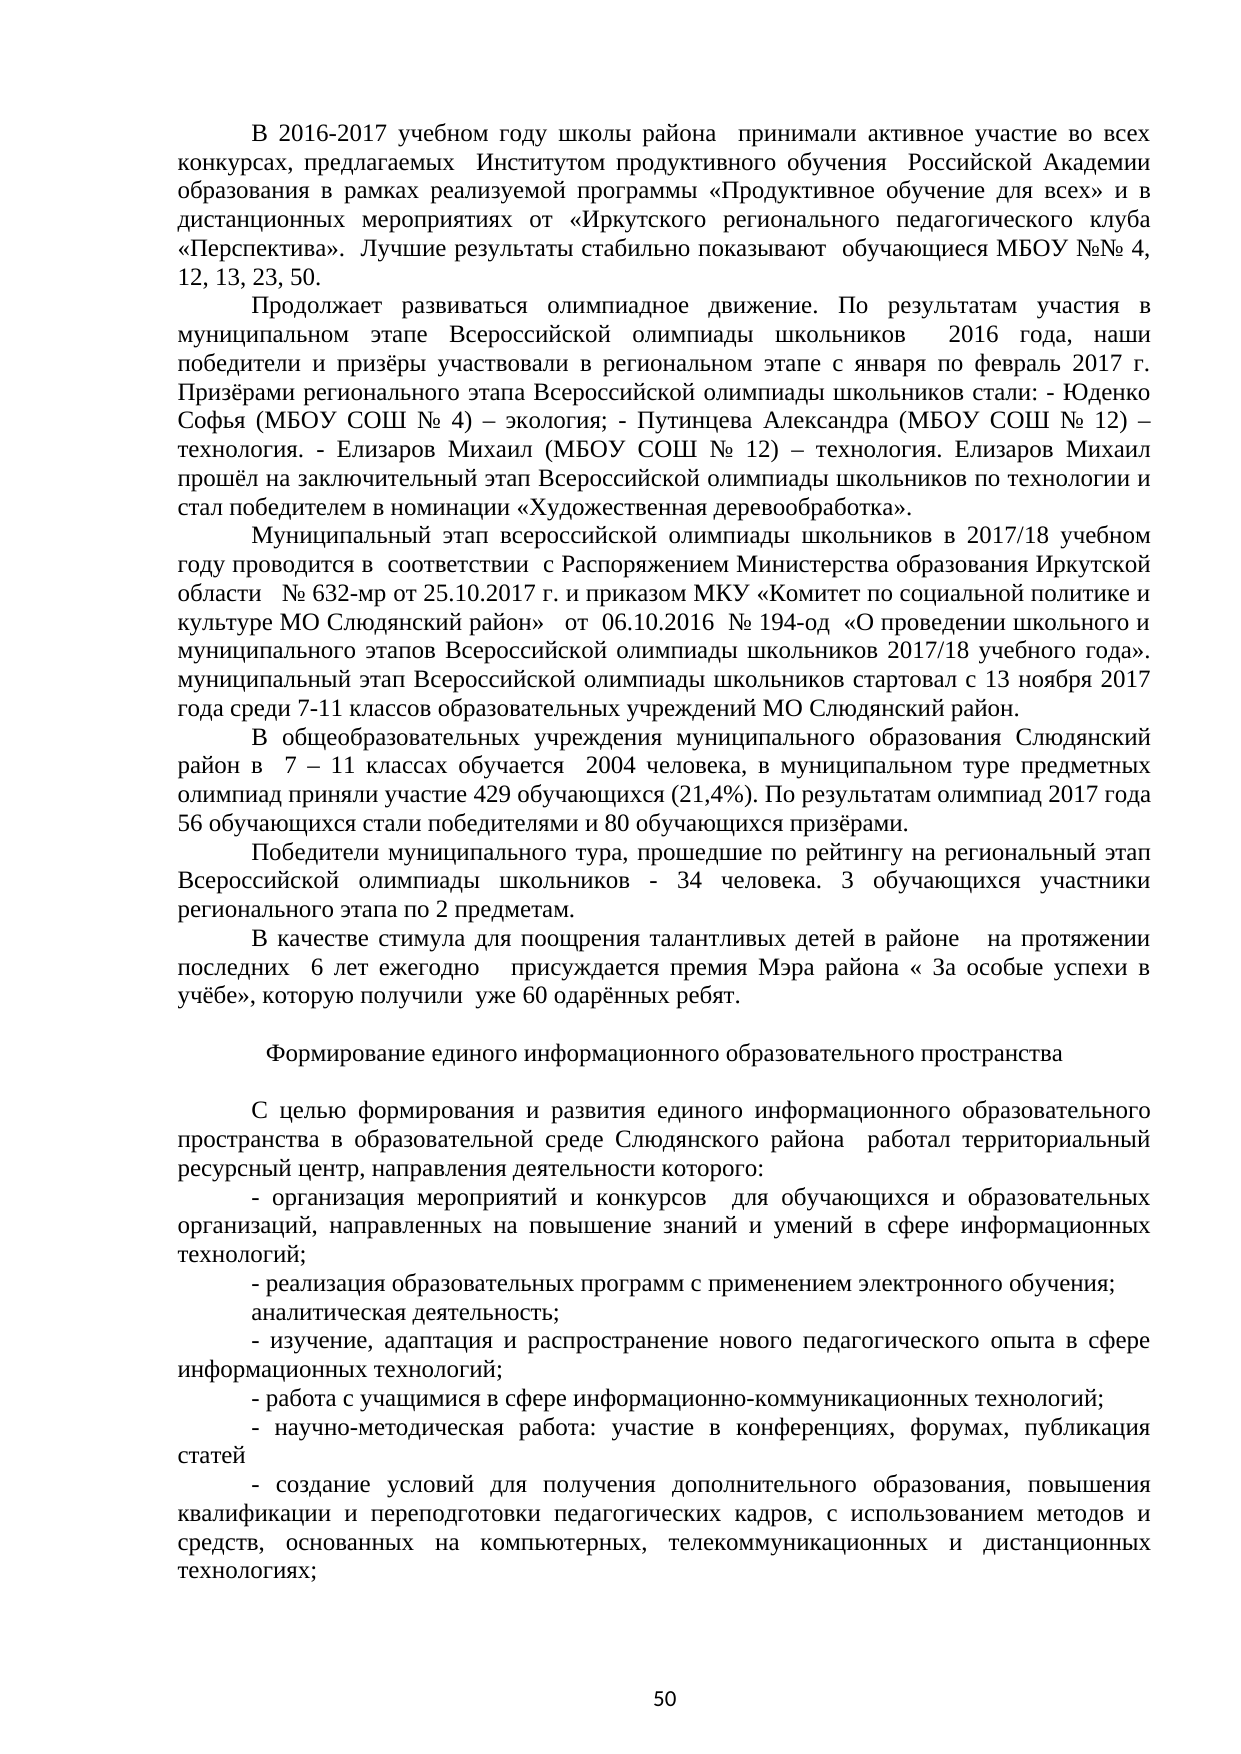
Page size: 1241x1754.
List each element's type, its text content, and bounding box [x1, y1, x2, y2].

text аналитическая деятельность; [177, 1297, 1152, 1326]
text С целью формирования и развития единого информационного образовательного пространства в образовательной среде Слюдянского района работал территориальный ресурсный центр, направления деятельности которого: [177, 1096, 1152, 1182]
text - организация мероприятий и конкурсов для обучающихся и образовательных организаций, направленных на повышение знаний и умений в сфере информационных технологий; [177, 1182, 1152, 1268]
text - научно-методическая работа: участие в конференциях, форумах, публикация статей [177, 1412, 1152, 1469]
text Продолжает развиваться олимпиадное движение. По результатам участия в муниципальном этапе Всероссийской олимпиады школьников 2016 года, наши победители и призёры участвовали в региональном этапе с января по февраль 2017 г. Призёрами регионального этапа Всероссийской олимпиады школьников стали: - Юденко Софья (МБОУ СОШ № 4) – экология; - Путинцева Александра (МБОУ СОШ № 12) – технология. - Елизаров Михаил (МБОУ СОШ № 12) – технология. Елизаров Михаил прошёл на заключительный этап Всероссийской олимпиады школьников по технологии и стал победителем в номинации «Художественная деревообработка». [177, 291, 1152, 521]
text Формирование единого информационного образовательного пространства [177, 1038, 1152, 1067]
text - изучение, адаптация и распространение нового педагогического опыта в сфере информационных технологий; [177, 1326, 1152, 1383]
text В 2016-2017 учебном году школы района принимали активное участие во всех конкурсах, предлагаемых Институтом продуктивного обучения Российской Академии образования в рамках реализуемой программы «Продуктивное обучение для всех» и в дистанционных мероприятиях от «Иркутского регионального педагогического клуба «Перспектива». Лучшие результаты стабильно показывают обучающиеся МБОУ №№ 4, 12, 13, 23, 50. [177, 118, 1152, 291]
text Муниципальный этап всероссийской олимпиады школьников в 2017/18 учебном году проводится в соответствии с Распоряжением Министерства образования Иркутской области № 632-мр от 25.10.2017 г. и приказом МКУ «Комитет по социальной политике и культуре МО Слюдянский район» от 06.10.2016 № 194-од «О проведении школьного и муниципального этапов Всероссийской олимпиады школьников 2017/18 учебного года». муниципальный этап Всероссийской олимпиады школьников стартовал с 13 ноября 2017 года среди 7-11 классов образовательных учреждений МО Слюдянский район. [177, 521, 1152, 722]
text - создание условий для получения дополнительного образования, повышения квалификации и переподготовки педагогических кадров, с использованием методов и средств, основанных на компьютерных, телекоммуникационных и дистанционных технологиях; [177, 1469, 1152, 1584]
text - реализация образовательных программ с применением электронного обучения; [177, 1268, 1152, 1297]
text Победители муниципального тура, прошедшие по рейтингу на региональный этап Всероссийской олимпиады школьников - 34 человека. 3 обучающихся участники регионального этапа по 2 предметам. [177, 837, 1152, 923]
text - работа с учащимися в сфере информационно-коммуникационных технологий; [177, 1383, 1152, 1412]
text В качестве стимула для поощрения талантливых детей в районе на протяжении последних 6 лет ежегодно присуждается премия Мэра района « За особые успехи в учёбе», которую получили уже 60 одарённых ребят. [177, 923, 1152, 1009]
text В общеобразовательных учреждения муниципального образования Слюдянский район в 7 – 11 классах обучается 2004 человека, в муниципальном туре предметных олимпиад приняли участие 429 обучающихся (21,4%). По результатам олимпиад 2017 года 56 обучающихся стали победителями и 80 обучающихся призёрами. [177, 722, 1152, 837]
